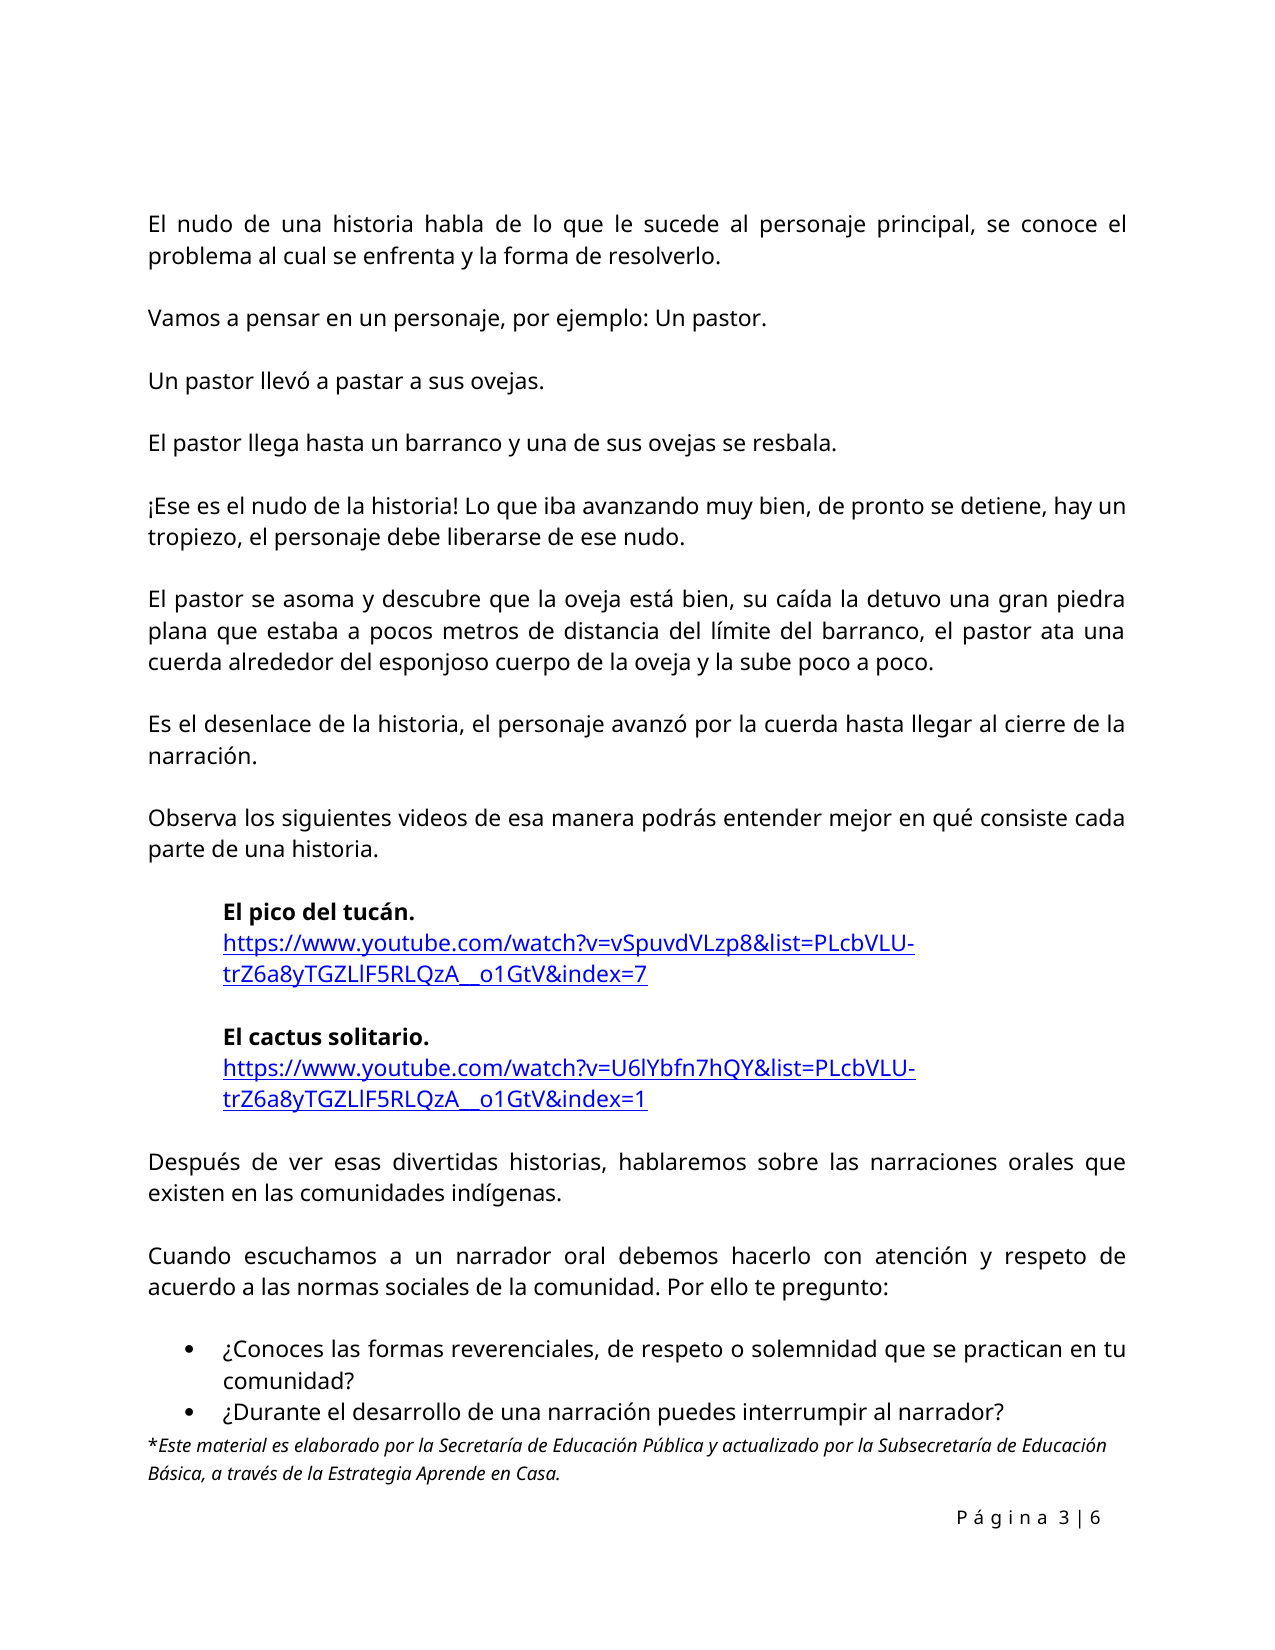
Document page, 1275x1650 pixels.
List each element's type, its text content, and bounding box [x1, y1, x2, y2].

list ¿Durante el desarrollo de una narración puedes interrumpir al narrador? [185, 1396, 1127, 1427]
list El pico del tucán. [223, 896, 1127, 927]
text https://www.youtube.com/watch?v=U6lYbfn7hQY&list=PLcbVLU-trZ6a8yTGZLlF5RLQzA__o1GtV&index=1 [223, 1052, 1127, 1115]
text ¡Ese es el nudo de la historia! Lo que iba avanzando muy bien, de pronto se detiene, hay un tropiezo, el personaje debe liberarse de ese nudo. [148, 490, 1127, 552]
list El cactus solitario. [223, 1021, 1127, 1052]
text Es el desenlace de la historia, el personaje avanzó por la cuerda hasta llegar al cierre de la narración. [148, 708, 1127, 771]
text Cuando escuchamos a un narrador oral debemos hacerlo con atención y respeto de acuerdo a las normas sociales de la comunidad. Por ello te pregunto: [148, 1240, 1127, 1302]
text El pastor se asoma y descubre que la oveja está bien, su caída la detuvo una gran piedra plana que estaba a pocos metros de distancia del límite del barranco, el pastor ata una cuerda alrededor del esponjoso cuerpo de la oveja y la sube poco a poco. [148, 583, 1127, 677]
text Un pastor llevó a pastar a sus ovejas. [148, 365, 1127, 396]
text Observa los siguientes videos de esa manera podrás entender mejor en qué consiste cada parte de una historia. [148, 802, 1127, 865]
list ¿Conoces las formas reverenciales, de respeto o solemnidad que se practican en tu comunidad? [185, 1333, 1127, 1396]
text El pastor llega hasta un barranco y una de sus ovejas se resbala. [148, 427, 1127, 458]
text Después de ver esas divertidas historias, hablaremos sobre las narraciones orales que existen en las comunidades indígenas. [148, 1146, 1127, 1208]
text El nudo de una historia habla de lo que le sucede al personaje principal, se conoce el problema al cual se enfrenta y la forma de resolverlo. [148, 208, 1127, 271]
text https://www.youtube.com/watch?v=vSpuvdVLzp8&list=PLcbVLU-trZ6a8yTGZLlF5RLQzA__o1GtV&index=7 [223, 927, 1127, 990]
text Vamos a pensar en un personaje, por ejemplo: Un pastor. [148, 302, 1127, 333]
